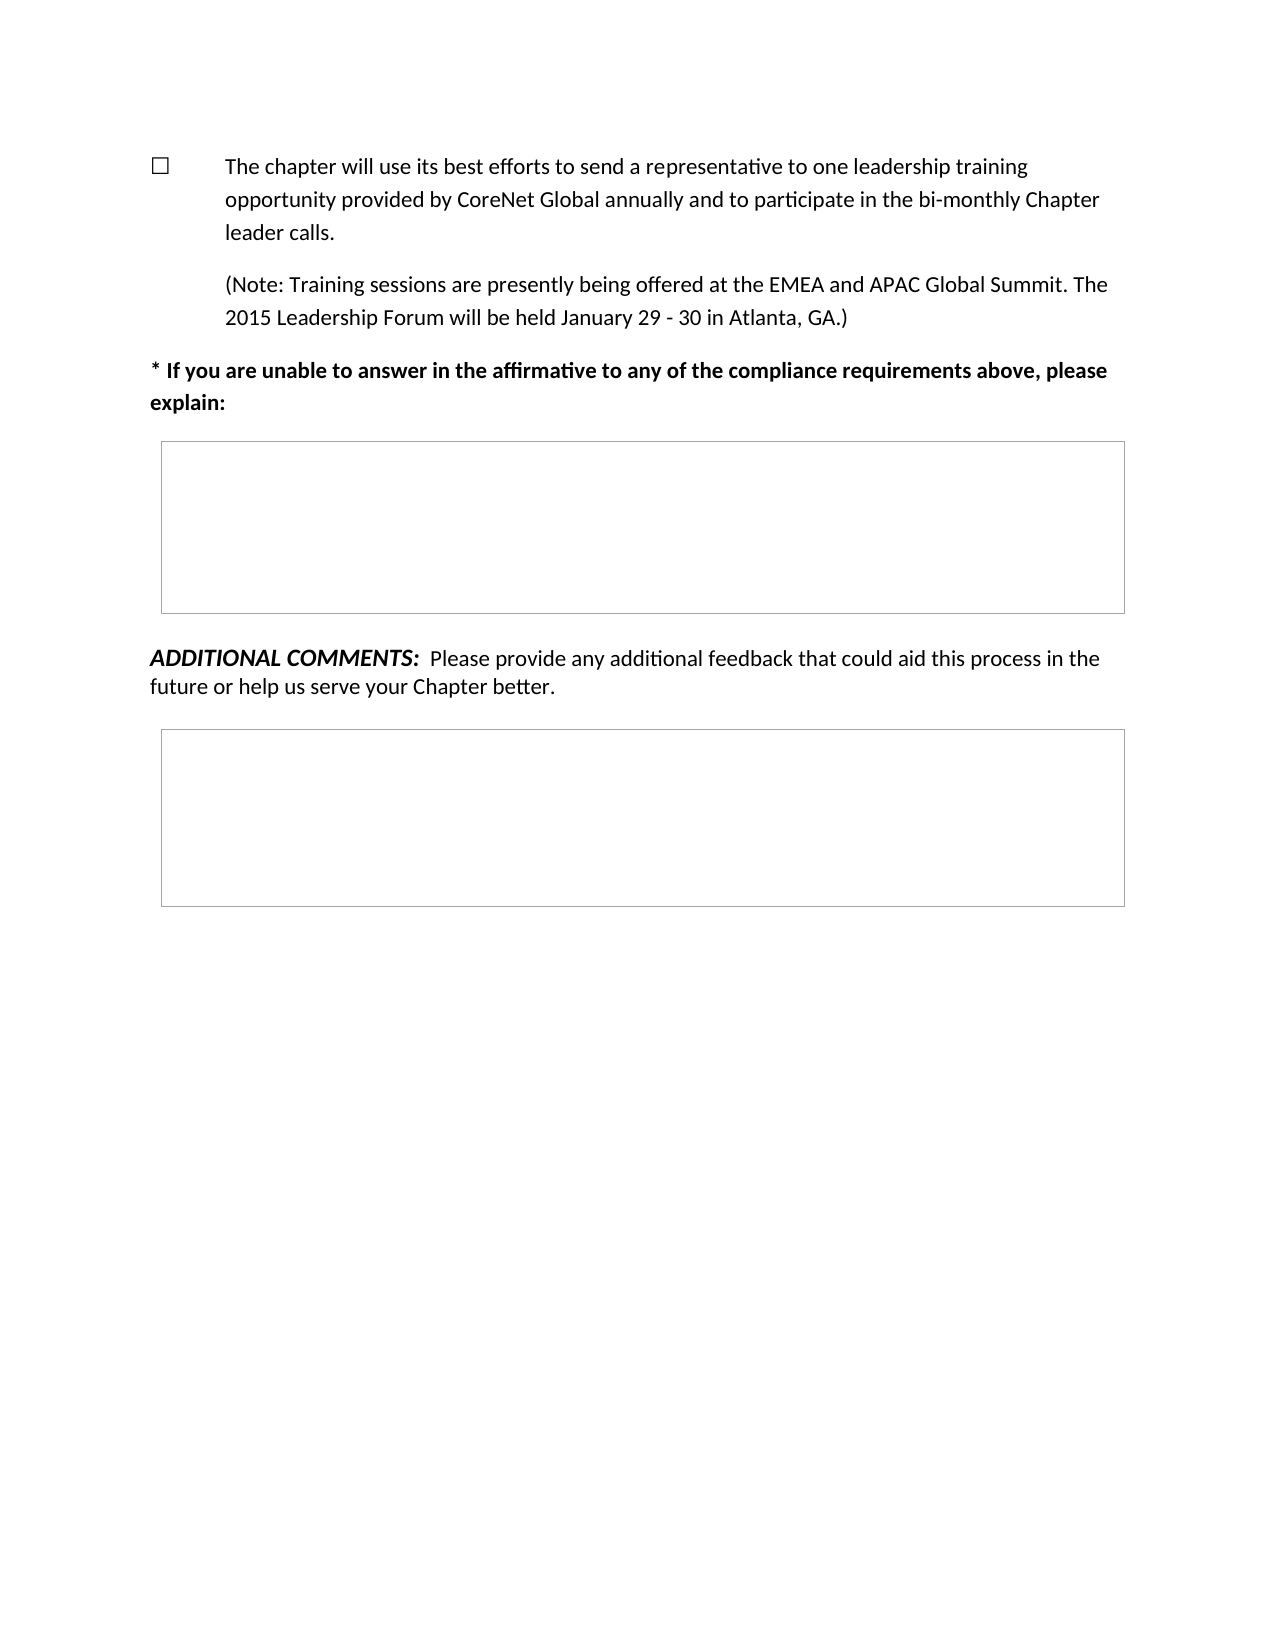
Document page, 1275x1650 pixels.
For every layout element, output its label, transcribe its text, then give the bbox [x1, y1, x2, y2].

text (Note: Training sessions are presently being offered at the EMEA and APAC Global Summit. The 2015 Leadership Forum will be held January 29 - 30 in Atlanta, GA.) [225, 271, 1125, 331]
table_header [162, 442, 1124, 613]
text The chapter will use its best efforts to send a representative to one leadership training opportunity provided by CoreNet Global annually and to participate in the bi-monthly Chapter leader calls. [150, 150, 1125, 246]
table_header [162, 730, 1124, 906]
list ADDITIONAL COMMENTS: Please provide any additional feedback that could aid this process in the future or help us serve your Chapter better. [150, 642, 1125, 700]
text * If you are unable to answer in the affirmative to any of the compliance requirements above, please explain: [150, 356, 1125, 416]
